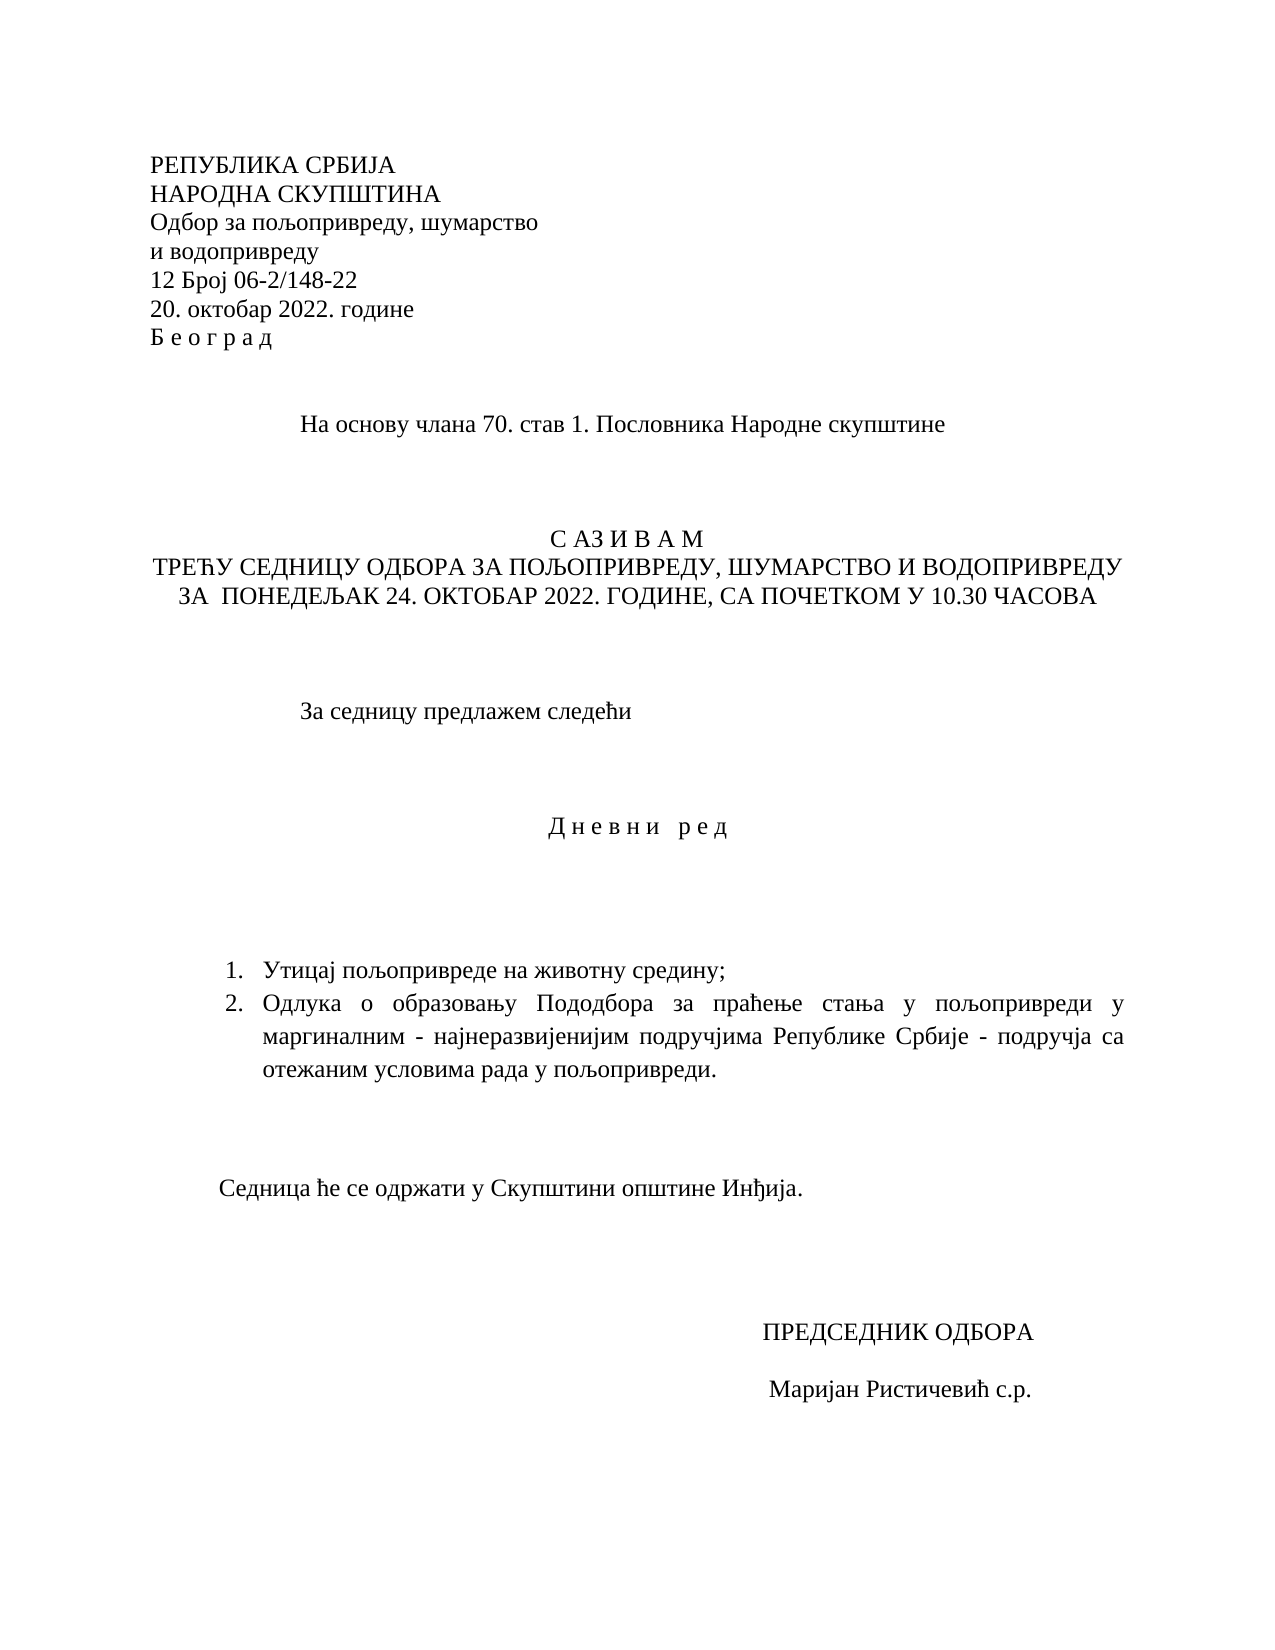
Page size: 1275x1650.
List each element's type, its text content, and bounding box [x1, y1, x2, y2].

text и водопривреду [150, 236, 1125, 265]
text ТРЕЋУ СЕДНИЦУ ОДБОРА ЗА ПОЉОПРИВРЕДУ, ШУМАРСТВО И ВОДОПРИВРЕДУ ЗА ПОНЕДЕЉАК 24. ОКТОБАР 2022. ГОДИНЕ, СА ПОЧЕТКОМ У 10.30 ЧАСОВА [150, 552, 1125, 610]
text На основу члана 70. став 1. Пословника Народне скупштине [150, 409, 1125, 437]
text Седница ће се одржати у Скупштини општине Инђија. [150, 1173, 1125, 1202]
text 12 Број 06-2/148-22 [150, 265, 1125, 294]
text ПРЕДСЕДНИК ОДБОРА [300, 1317, 1125, 1346]
text РЕПУБЛИКА СРБИЈА [150, 150, 1125, 179]
list Одлука о образовању Пододбора за праћење стања у пољопривреди у маргиналним - најнеразвијенијим подручјима Републике Србије - подручја са отежаним условима рада у пољопривреди. [225, 988, 1125, 1083]
text За седницу предлажем следећи [150, 696, 1125, 725]
text С АЗ И В А М [450, 524, 1125, 552]
text Д н е в н и р е д [150, 811, 1125, 840]
text Б е о г р а д [150, 322, 1125, 351]
text Маријан Ристичевић с.р. [300, 1374, 1125, 1403]
text Одбор за пољопривреду, шумарство [150, 207, 1125, 236]
text НАРОДНА СКУПШТИНА [150, 179, 1125, 207]
text 20. октобар 2022. године [150, 294, 1125, 322]
list Утицај пољопривреде на животну средину; [225, 955, 1125, 984]
